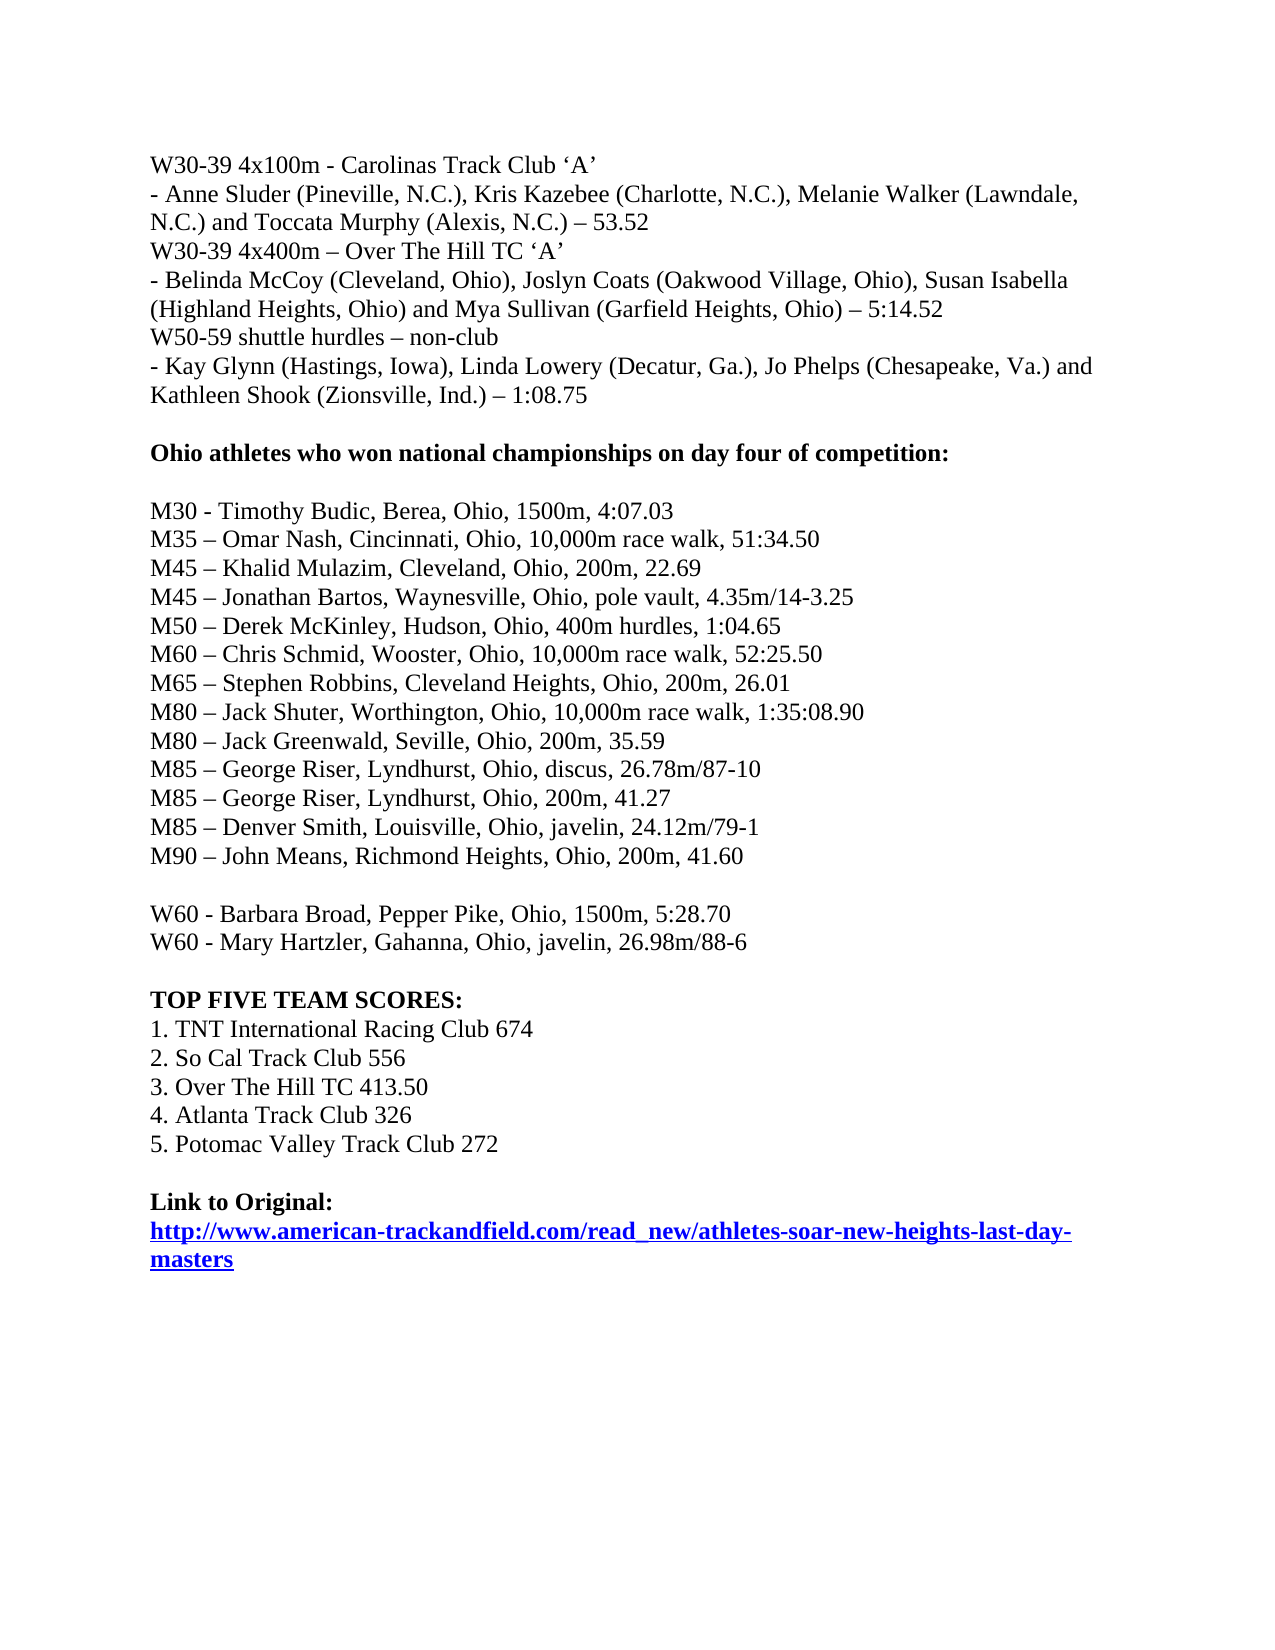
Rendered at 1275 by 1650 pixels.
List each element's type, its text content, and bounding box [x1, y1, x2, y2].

text W60 - Barbara Broad, Pepper Pike, Ohio, 1500m, 5:28.70 W60 - Mary Hartzler, Gahanna, Ohio, javelin, 26.98m/88-6 [150, 899, 1125, 956]
text W30-39 4x100m - Carolinas Track Club ‘A’ - Anne Sluder (Pineville, N.C.), Kris Kazebee (Charlotte, N.C.), Melanie Walker (Lawndale, N.C.) and Toccata Murphy (Alexis, N.C.) – 53.52 W30-39 4x400m – Over The Hill TC ‘A’ - Belinda McCoy (Cleveland, Ohio), Joslyn Coats (Oakwood Village, Ohio), Susan Isabella (Highland Heights, Ohio) and Mya Sullivan (Garfield Heights, Ohio) – 5:14.52 W50-59 shuttle hurdles – non-club - Kay Glynn (Hastings, Iowa), Linda Lowery (Decatur, Ga.), Jo Phelps (Chesapeake, Va.) and Kathleen Shook (Zionsville, Ind.) – 1:08.75 [150, 150, 1125, 409]
text M30 - Timothy Budic, Berea, Ohio, 1500m, 4:07.03 M35 – Omar Nash, Cincinnati, Ohio, 10,000m race walk, 51:34.50 M45 – Khalid Mulazim, Cleveland, Ohio, 200m, 22.69 M45 – Jonathan Bartos, Waynesville, Ohio, pole vault, 4.35m/14-3.25 M50 – Derek McKinley, Hudson, Ohio, 400m hurdles, 1:04.65 M60 – Chris Schmid, Wooster, Ohio, 10,000m race walk, 52:25.50 M65 – Stephen Robbins, Cleveland Heights, Ohio, 200m, 26.01 M80 – Jack Shuter, Worthington, Ohio, 10,000m race walk, 1:35:08.90 M80 – Jack Greenwald, Seville, Ohio, 200m, 35.59 M85 – George Riser, Lyndhurst, Ohio, discus, 26.78m/87-10 M85 – George Riser, Lyndhurst, Ohio, 200m, 41.27 M85 – Denver Smith, Louisville, Ohio, javelin, 24.12m/79-1 M90 – John Means, Richmond Heights, Ohio, 200m, 41.60 [150, 496, 1125, 869]
text Link to Original: http://www.american-trackandfield.com/read_new/athletes-soar-new-heights-last-day-masters [150, 1187, 1125, 1273]
text TOP FIVE TEAM SCORES: 1. TNT International Racing Club 674 2. So Cal Track Club 556 3. Over The Hill TC 413.50 4. Atlanta Track Club 326 5. Potomac Valley Track Club 272 [150, 985, 1125, 1158]
text Ohio athletes who won national championships on day four of competition: [150, 438, 1125, 467]
